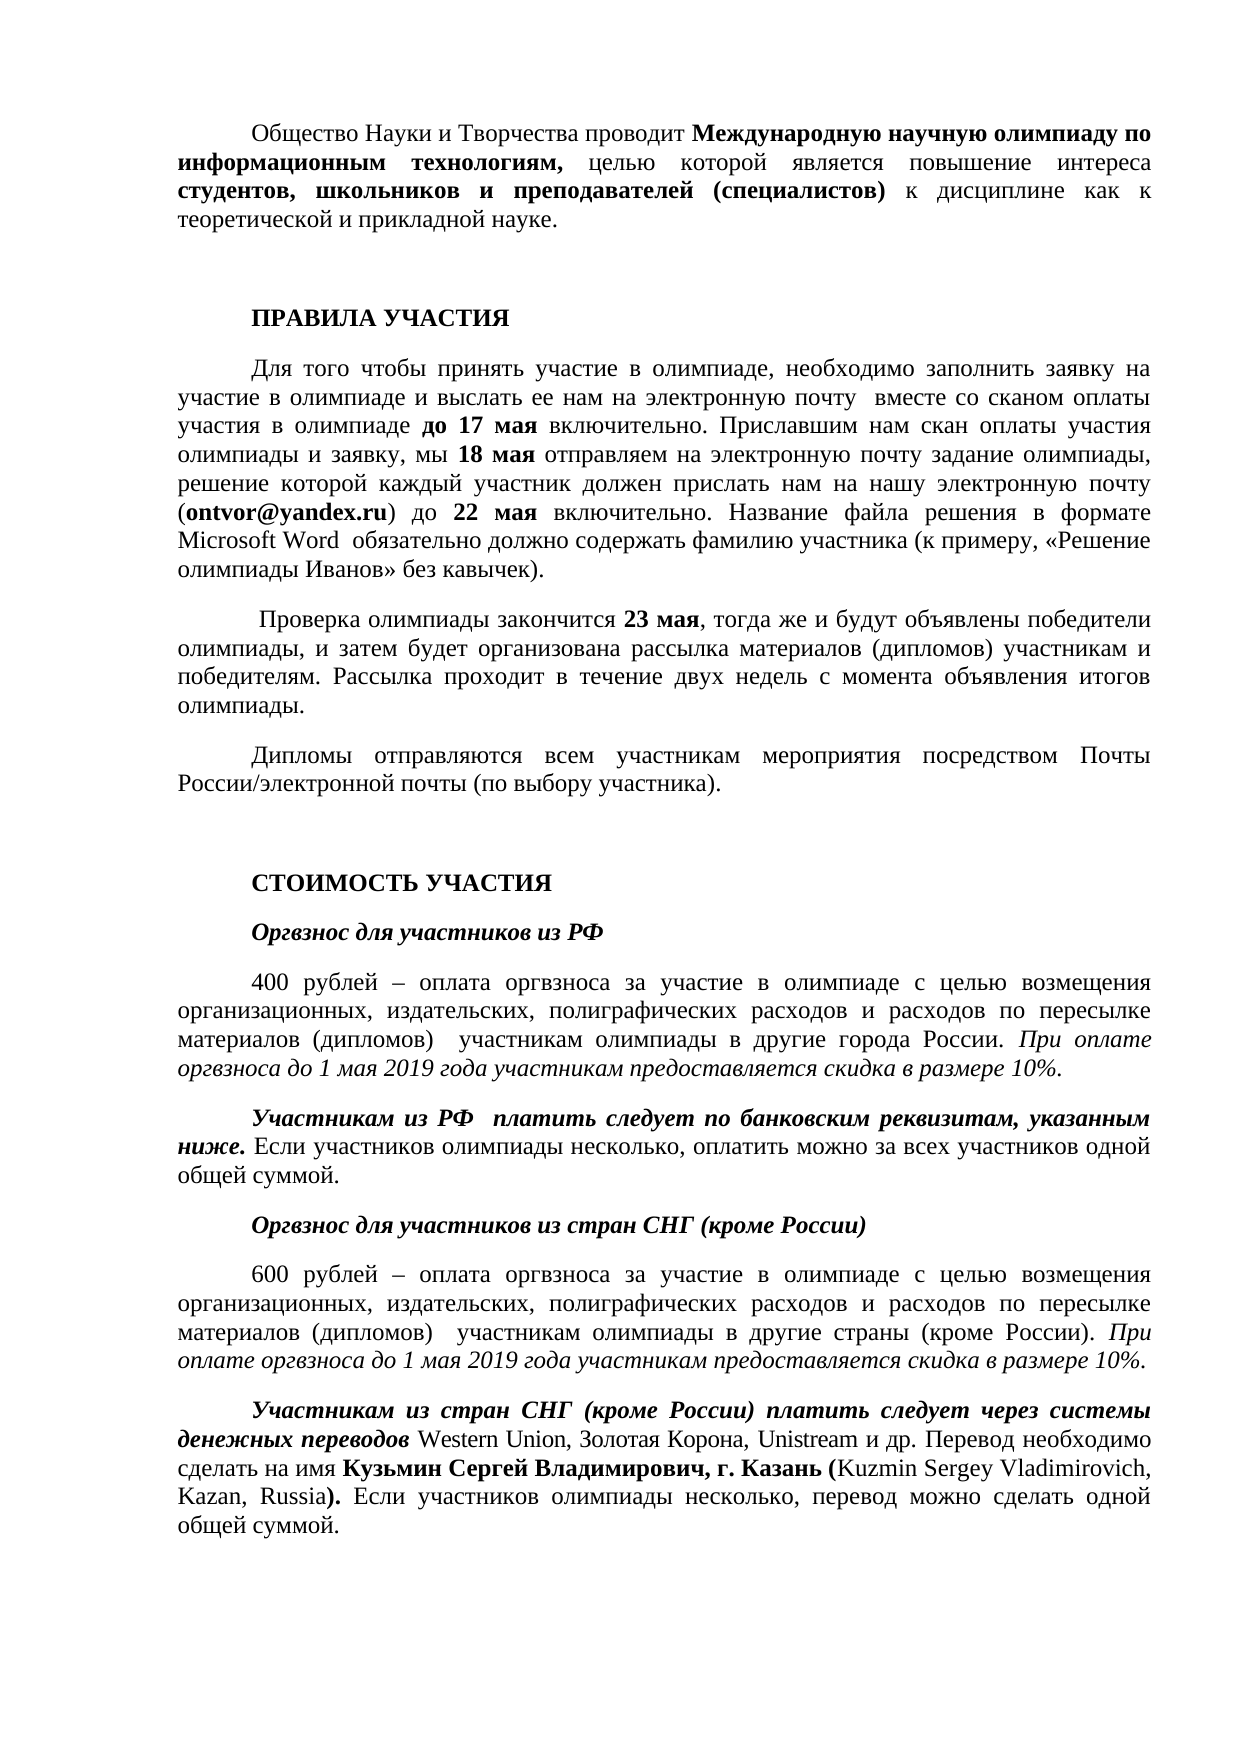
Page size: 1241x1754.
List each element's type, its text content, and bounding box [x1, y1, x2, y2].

text Оргвзнос для участников из стран СНГ (кроме России) [177, 1210, 1152, 1238]
text Оргвзнос для участников из РФ [177, 917, 1152, 946]
text 600 рублей – оплата оргвзноса за участие в олимпиаде с целью возмещения организационных, издательских, полиграфических расходов и расходов по пересылке материалов (дипломов) участникам олимпиады в другие страны (кроме России). При оплате оргвзноса до 1 мая 2019 года участникам предоставляется скидка в размере 10%. [177, 1259, 1152, 1374]
text Участникам из РФ платить следует по банковским реквизитам, указанным ниже. Если участников олимпиады несколько, оплатить можно за всех участников одной общей суммой. [177, 1103, 1152, 1189]
text СТОИМОСТЬ УЧАСТИЯ [177, 868, 1152, 896]
text Общество Науки и Творчества проводит Международную научную олимпиаду по информационным технологиям, целью которой является повышение интереса студентов, школьников и преподавателей (специалистов) к дисциплине как к теоретической и прикладной науке. [177, 118, 1152, 233]
text Проверка олимпиады закончится 23 мая, тогда же и будут объявлены победители олимпиады, и затем будет организована рассылка материалов (дипломов) участникам и победителям. Рассылка проходит в течение двух недель с момента объявления итогов олимпиады. [177, 604, 1152, 719]
text ПРАВИЛА УЧАСТИЯ [177, 303, 1152, 332]
text Дипломы отправляются всем участникам мероприятия посредством Почты России/электронной почты (по выбору участника). [177, 740, 1152, 797]
text Участникам из стран СНГ (кроме России) платить следует через системы денежных переводов Western Union, Золотая Корона, Unistream и др. Перевод необходимо сделать на имя Кузьмин Сергей Владимирович, г. Казань (Kuzmin Sergey Vladimirovich, Kazan, Russia). Если участников олимпиады несколько, перевод можно сделать одной общей суммой. [177, 1395, 1152, 1539]
text Для того чтобы принять участие в олимпиаде, необходимо заполнить заявку на участие в олимпиаде и выслать ее нам на электронную почту вместе со сканом оплаты участия в олимпиаде до 17 мая включительно. Приславшим нам скан оплаты участия олимпиады и заявку, мы 18 мая отправляем на электронную почту задание олимпиады, решение которой каждый участник должен прислать нам на нашу электронную почту (ontvor@yandex.ru) до 22 мая включительно. Название файла решения в формате Microsoft Word обязательно должно содержать фамилию участника (к примеру, «Решение олимпиады Иванов» без кавычек). [177, 353, 1152, 583]
text 400 рублей – оплата оргвзноса за участие в олимпиаде с целью возмещения организационных, издательских, полиграфических расходов и расходов по пересылке материалов (дипломов) участникам олимпиады в другие города России. При оплате оргвзноса до 1 мая 2019 года участникам предоставляется скидка в размере 10%. [177, 967, 1152, 1082]
